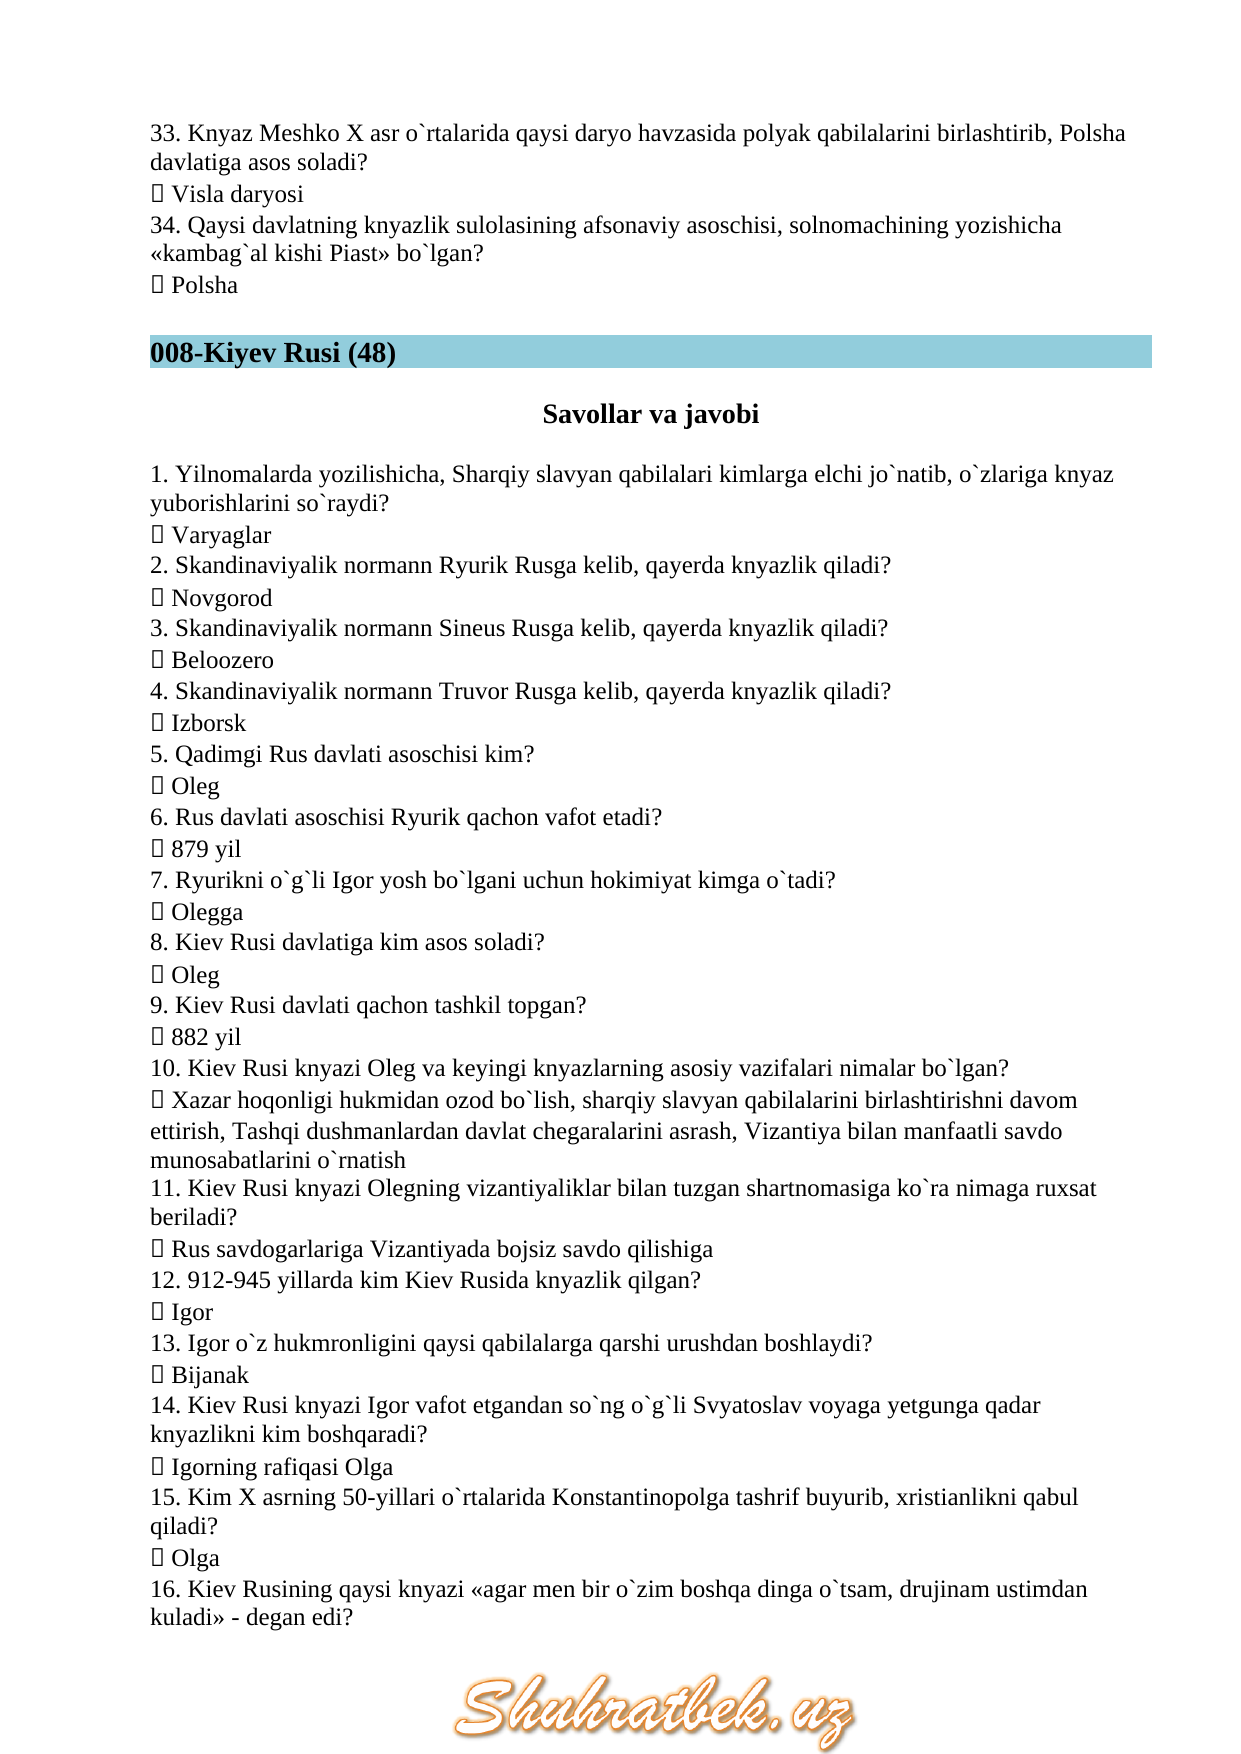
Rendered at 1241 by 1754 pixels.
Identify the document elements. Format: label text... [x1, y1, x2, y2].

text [150, 459, 1152, 1631]
text 008-Kiyev Rusi (48) [150, 335, 1152, 368]
picture [440, 1659, 869, 1754]
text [150, 118, 1152, 301]
subtitle Savollar va javobi [150, 397, 1152, 430]
